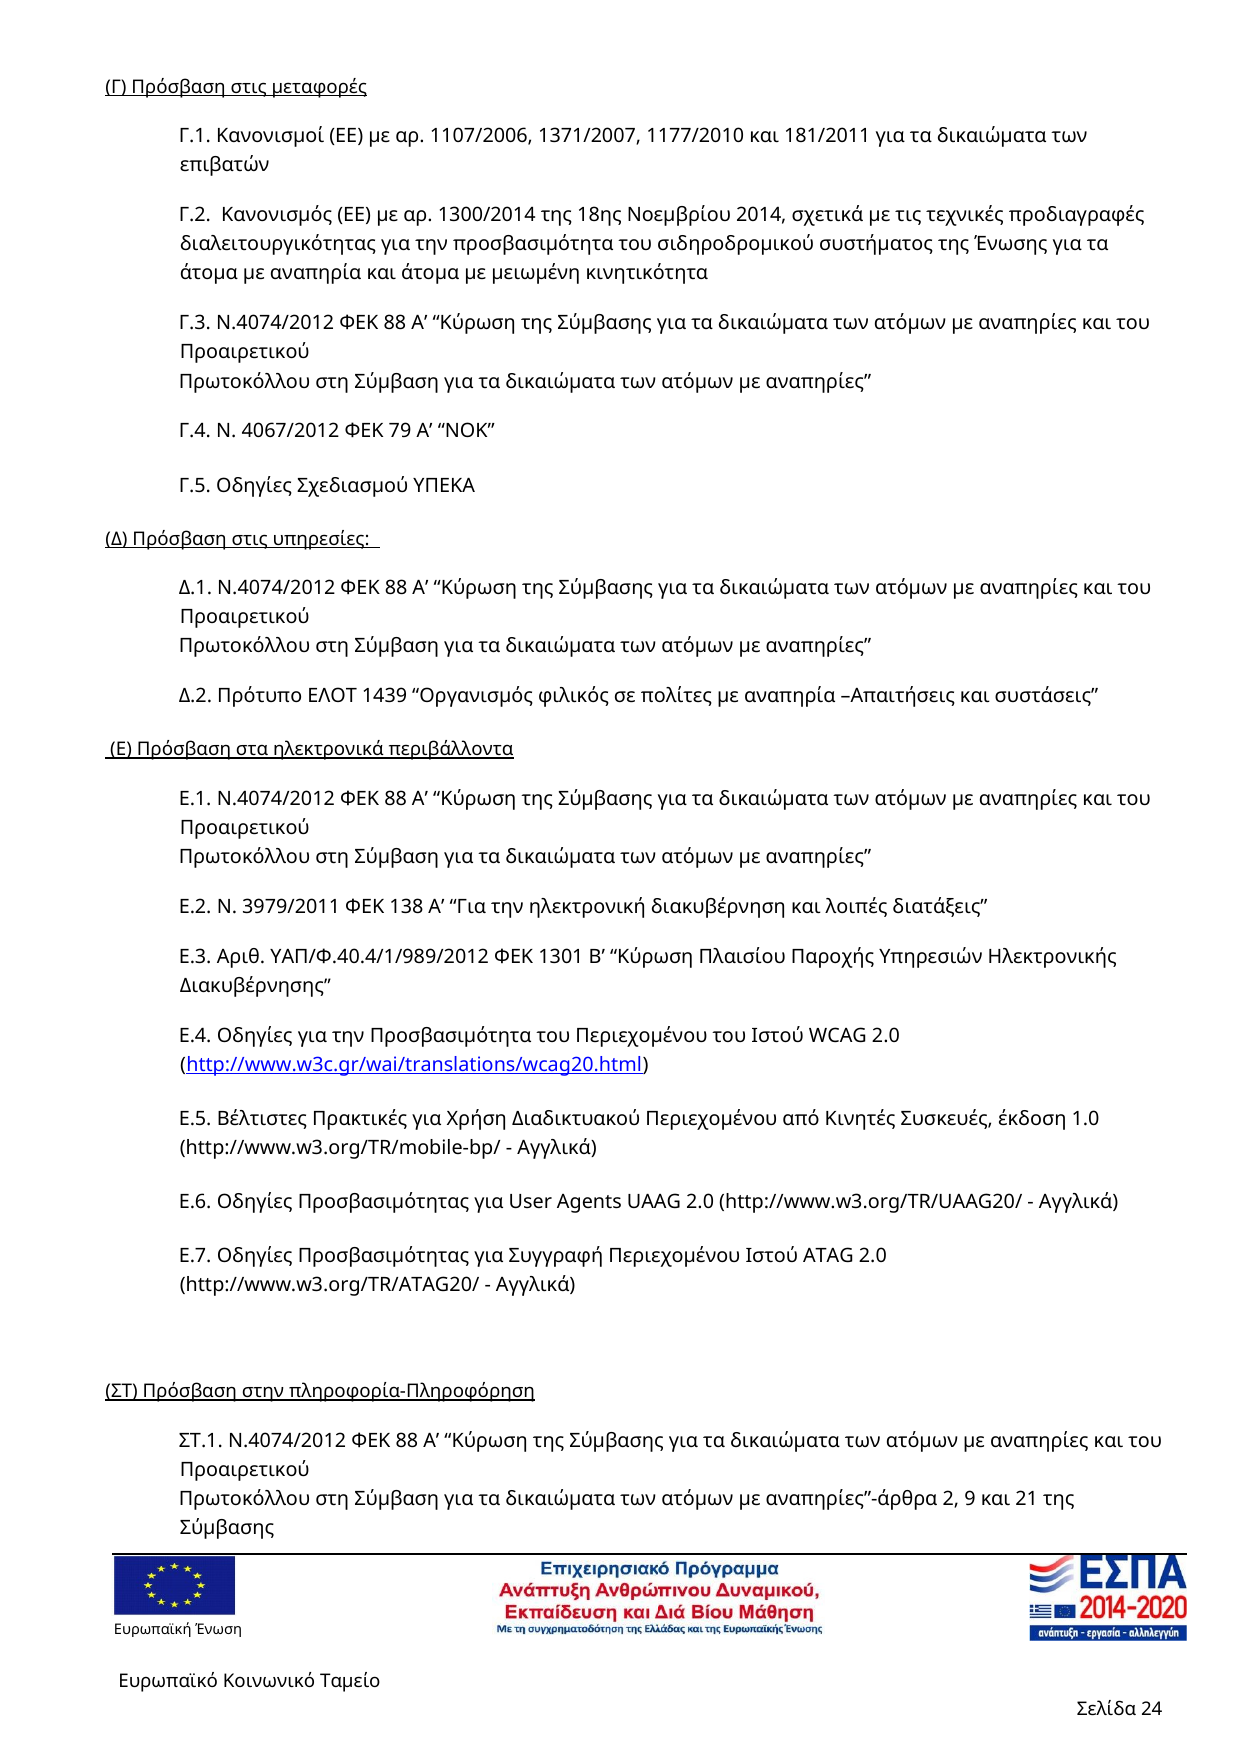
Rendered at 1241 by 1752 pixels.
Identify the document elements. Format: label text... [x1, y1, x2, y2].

text Ε.5. Βέλτιστες Πρακτικές για Χρήση Διαδικτυακού Περιεχομένου από Κινητές Συσκευές, έκδοση 1.0 (http://www.w3.org/TR/mobile-bp/ - Αγγλικά) [178, 1104, 1168, 1160]
text Ε.6. Οδηγίες Προσβασιμότητας για User Agents UAAG 2.0 (http://www.w3.org/TR/UAAG20/ - Αγγλικά) [178, 1187, 1168, 1214]
text Ε.3. Αριθ. ΥΑΠ/Φ.40.4/1/989/2012 ΦΕΚ 1301 Β’ “Κύρωση Πλαισίου Παροχής Υπηρεσιών Ηλεκτρονικής Διακυβέρνησης” [178, 942, 1168, 998]
picture [1029, 1555, 1187, 1641]
text Γ.1. Κανονισμοί (ΕΕ) με αρ. 1107/2006, 1371/2007, 1177/2010 και 181/2011 για τα δικαιώματα των επιβατών [178, 122, 1168, 178]
text (http://www.w3c.gr/wai/translations/wcag20.html) [180, 1050, 1168, 1077]
text Γ.3. Ν.4074/2012 ΦΕΚ 88 Α’ “Κύρωση της Σύμβασης για τα δικαιώματα των ατόμων με αναπηρίες και του Προαιρετικού [178, 308, 1168, 364]
text Γ.5. Οδηγίες Σχεδιασμού ΥΠΕΚΑ [178, 471, 1168, 498]
text (Δ) Πρόσβαση στις υπηρεσίες: [105, 525, 1168, 550]
text Γ.2. Κανονισμός (EE) με αρ. 1300/2014 της 18ης Νοεμβρίου 2014, σχετικά με τις τεχνικές προδιαγραφές διαλειτουργικότητας για την προσβασιμότητα του σιδηροδρομικού συστήματος της Ένωσης για τα άτομα με αναπηρία και άτομα με μειωμένη κινητικότητα [178, 201, 1168, 286]
text Ε.2. N. 3979/2011 ΦΕΚ 138 Α’ “Για την ηλεκτρονική διακυβέρνηση και λοιπές διατάξεις” [178, 892, 1168, 919]
subtitle (Ε) Πρόσβαση στα ηλεκτρονικά περιβάλλοντα [105, 736, 1168, 761]
text Ε.1. Ν.4074/2012 ΦΕΚ 88 Α’ “Κύρωση της Σύμβασης για τα δικαιώματα των ατόμων με αναπηρίες και του Προαιρετικού [178, 784, 1168, 840]
text Δ.1. Ν.4074/2012 ΦΕΚ 88 Α’ “Κύρωση της Σύμβασης για τα δικαιώματα των ατόμων με αναπηρίες και του Προαιρετικού [178, 573, 1168, 629]
text Πρωτοκόλλου στη Σύμβαση για τα δικαιώματα των ατόμων με αναπηρίες” [178, 632, 1168, 658]
text Πρωτοκόλλου στη Σύμβαση για τα δικαιώματα των ατόμων με αναπηρίες” [178, 367, 1168, 394]
text Δ.2. Πρότυπο ΕΛΟΤ 1439 “Οργανισμός φιλικός σε πολίτες με αναπηρία –Απαιτήσεις και συστάσεις” [178, 681, 1168, 708]
text Γ.4. Ν. 4067/2012 ΦΕΚ 79 Α’ “ΝΟΚ” [178, 417, 1168, 444]
subtitle (ΣΤ) Πρόσβαση στην πληροφορία-Πληροφόρηση [105, 1377, 1168, 1403]
text ΣΤ.1. Ν.4074/2012 ΦΕΚ 88 Α’ “Κύρωση της Σύμβασης για τα δικαιώματα των ατόμων με αναπηρίες και του Προαιρετικού [178, 1426, 1168, 1482]
text Πρωτοκόλλου στη Σύμβαση για τα δικαιώματα των ατόμων με αναπηρίες” [178, 842, 1168, 869]
subtitle (Γ) Πρόσβαση στις μεταφορές [105, 73, 1168, 98]
text Ε.4. Οδηγίες για την Προσβασιμότητα του Περιεχομένου του Ιστού WCAG 2.0 [178, 1021, 1168, 1048]
picture [492, 1560, 825, 1635]
picture [111, 1554, 237, 1616]
text Πρωτοκόλλου στη Σύμβαση για τα δικαιώματα των ατόμων με αναπηρίες”-άρθρα 2, 9 και 21 της Σύμβασης [178, 1484, 1168, 1540]
text Ε.7. Οδηγίες Προσβασιμότητας για Συγγραφή Περιεχομένου Ιστού ΑΤAG 2.0 (http://www.w3.org/TR/ATAG20/ - Αγγλικά) [178, 1241, 1168, 1297]
